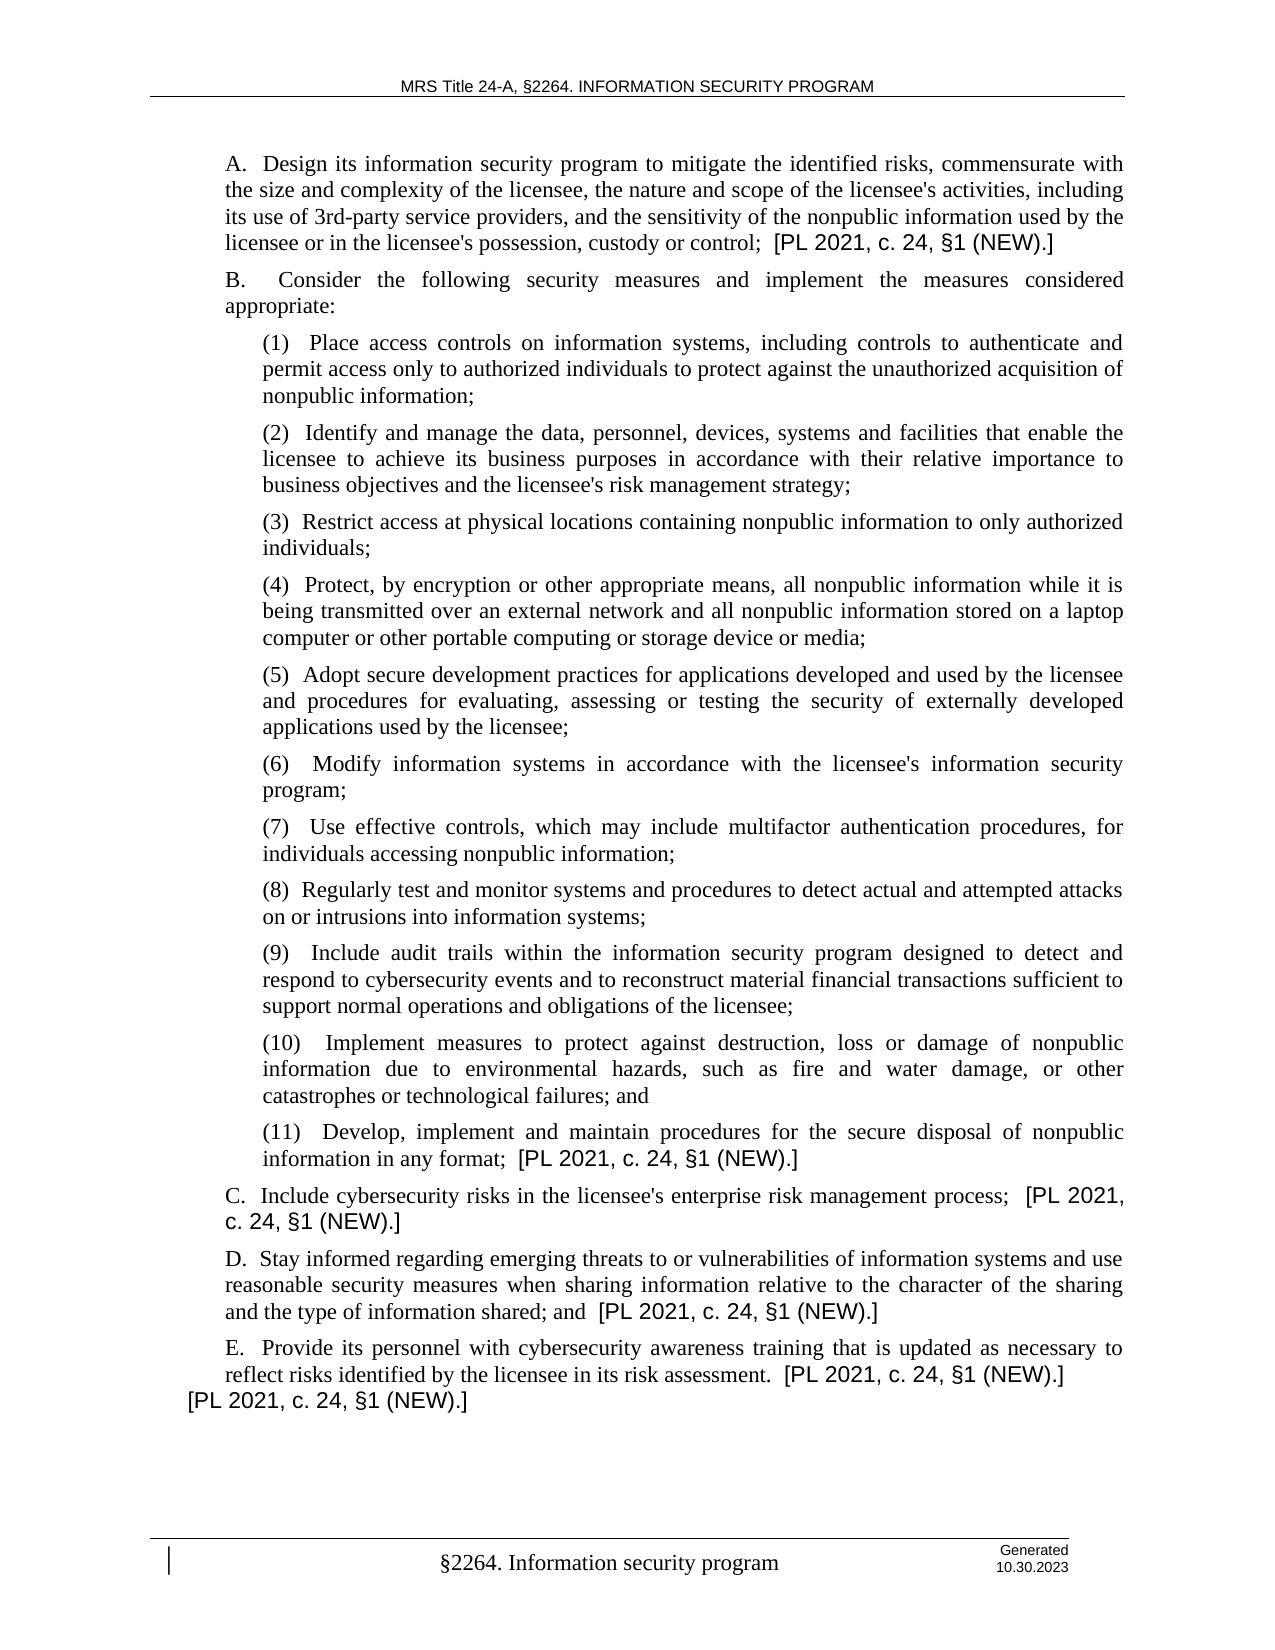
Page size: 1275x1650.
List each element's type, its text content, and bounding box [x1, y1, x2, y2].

text (4) Protect, by encryption or other appropriate means, all nonpublic information while it is being transmitted over an external network and all nonpublic information stored on a laptop computer or other portable computing or storage device or media; [262, 571, 1125, 650]
text E. Provide its personnel with cybersecurity awareness training that is updated as necessary to reflect risks identified by the licensee in its risk assessment. [PL 2021, c. 24, §1 (NEW).] [225, 1334, 1125, 1387]
text C. Include cybersecurity risks in the licensee's enterprise risk management process; [PL 2021, c. 24, §1 (NEW).] [225, 1182, 1125, 1234]
text (2) Identify and manage the data, personnel, devices, systems and facilities that enable the licensee to achieve its business purposes in accordance with their relative importance to business objectives and the licensee's risk management strategy; [262, 418, 1125, 498]
text (1) Place access controls on information systems, including controls to authenticate and permit access only to authorized individuals to protect against the unauthorized acquisition of nonpublic information; [262, 329, 1125, 408]
text [PL 2021, c. 24, §1 (NEW).] [187, 1387, 1125, 1414]
text (6) Modify information systems in accordance with the licensee's information security program; [262, 750, 1125, 803]
text B. Consider the following security measures and implement the measures considered appropriate: [225, 266, 1125, 319]
text (5) Adopt secure development practices for applications developed and used by the licensee and procedures for evaluating, assessing or testing the security of externally developed applications used by the licensee; [262, 661, 1125, 740]
text (11) Develop, implement and maintain procedures for the secure disposal of nonpublic information in any format; [PL 2021, c. 24, §1 (NEW).] [262, 1118, 1125, 1171]
text (3) Restrict access at physical locations containing nonpublic information to only authorized individuals; [262, 508, 1125, 561]
text (10) Implement measures to protect against destruction, loss or damage of nonpublic information due to environmental hazards, such as fire and water damage, or other catastrophes or technological failures; and [262, 1029, 1125, 1108]
text (9) Include audit trails within the information security program designed to detect and respond to cybersecurity events and to reconstruct material financial transactions sufficient to support normal operations and obligations of the licensee; [262, 939, 1125, 1018]
text A. Design its information security program to mitigate the identified risks, commensurate with the size and complexity of the licensee, the nature and scope of the licensee's activities, including its use of 3rd-party service providers, and the sensitivity of the nonpublic information used by the licensee or in the licensee's possession, custody or control; [PL 2021, c. 24, §1 (NEW).] [225, 150, 1125, 256]
text (7) Use effective controls, which may include multifactor authentication procedures, for individuals accessing nonpublic information; [262, 813, 1125, 866]
text (8) Regularly test and monitor systems and procedures to detect actual and attempted attacks on or intrusions into information systems; [262, 876, 1125, 929]
text D. Stay informed regarding emerging threats to or vulnerabilities of information systems and use reasonable security measures when sharing information relative to the character of the sharing and the type of information shared; and [PL 2021, c. 24, §1 (NEW).] [225, 1245, 1125, 1324]
